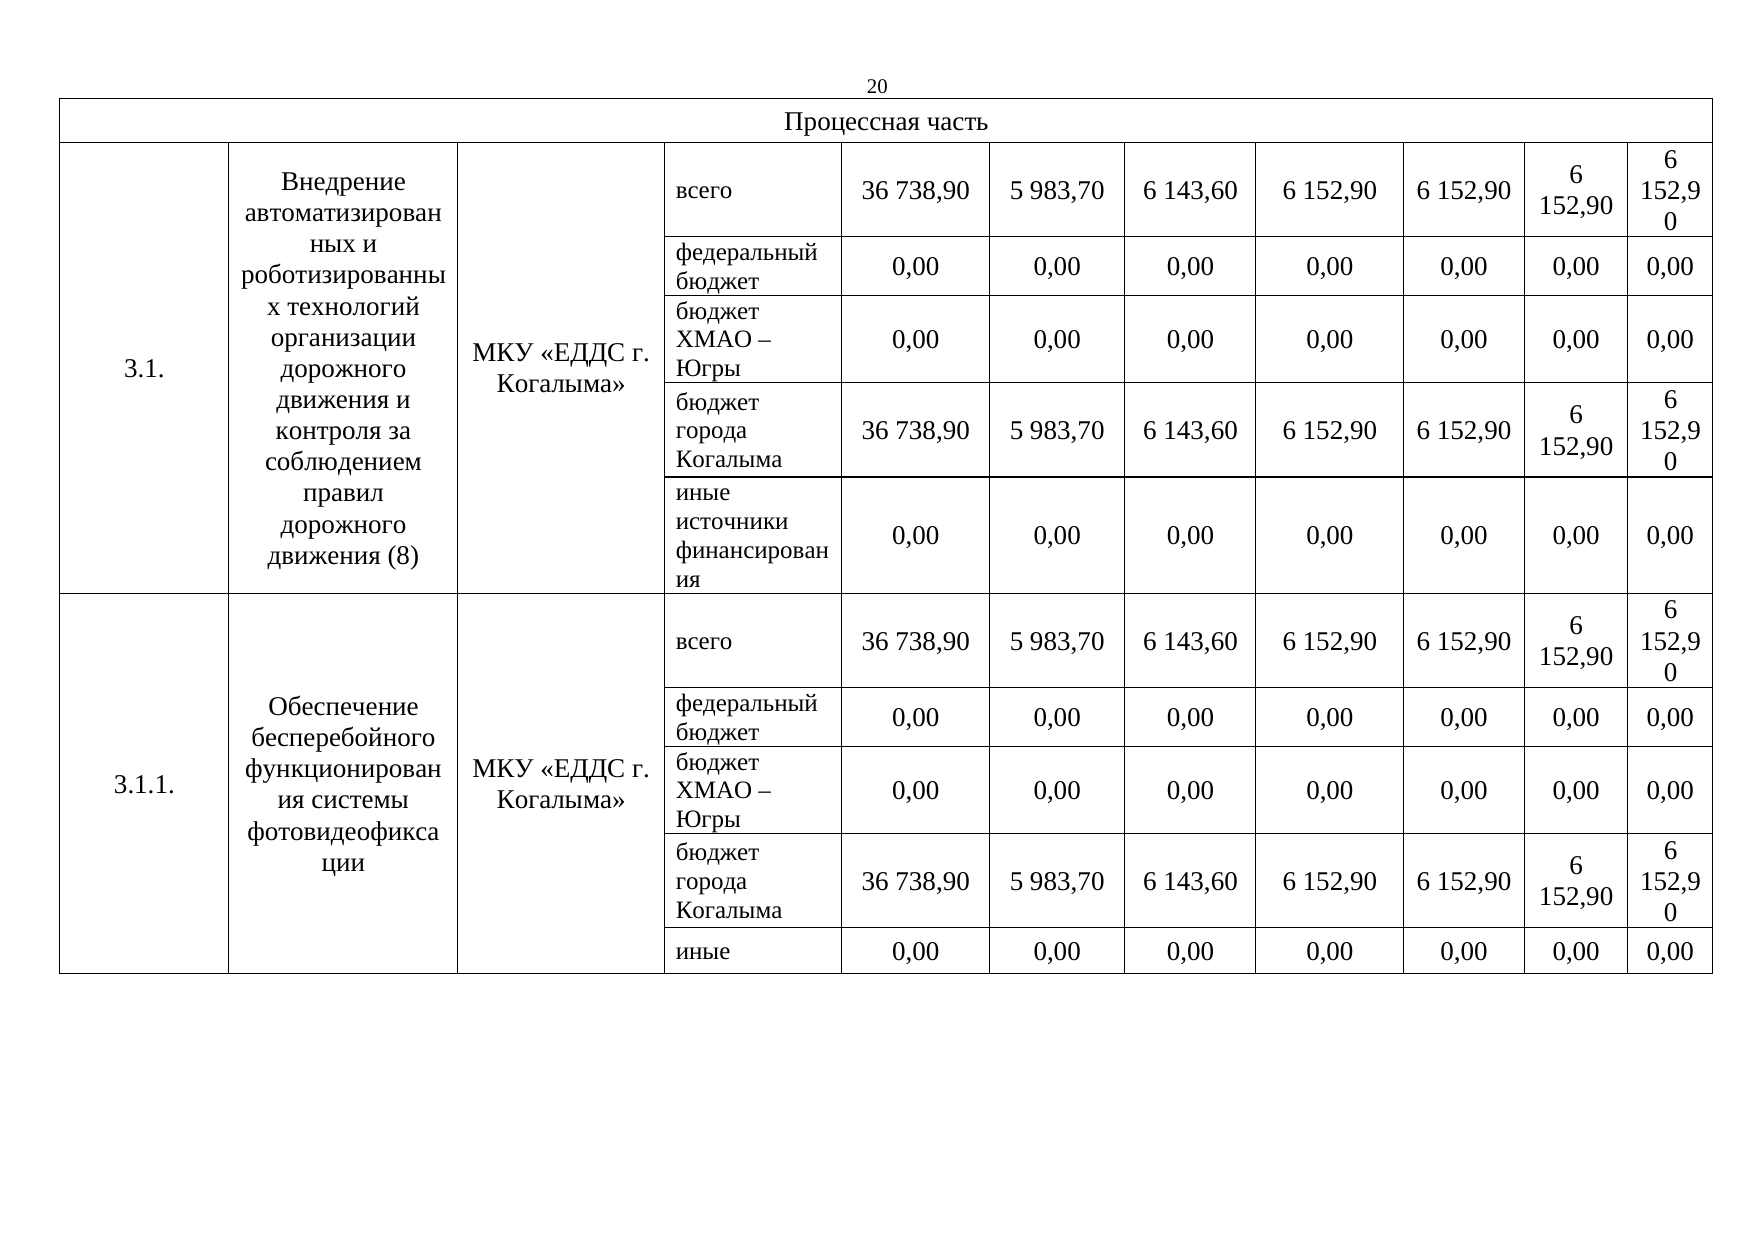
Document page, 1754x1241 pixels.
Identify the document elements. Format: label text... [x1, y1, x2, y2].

table_cell 6 143,60 [1125, 143, 1255, 236]
table_cell 0,00 [1628, 296, 1712, 382]
table_cell 6 152,90 [1628, 834, 1712, 927]
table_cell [665, 928, 841, 973]
table_cell федеральный бюджет [665, 688, 841, 746]
table_cell 0,00 [1628, 237, 1712, 295]
table_cell 5 983,70 [990, 143, 1124, 236]
table_cell 0,00 [1256, 928, 1403, 973]
table_cell 6 143,60 [1125, 834, 1255, 927]
table_cell 0,00 [842, 237, 989, 295]
table_cell 36 738,90 [842, 594, 989, 687]
table_cell 6 152,90 [1256, 594, 1403, 687]
table_cell 0,00 [990, 688, 1124, 746]
table_cell МКУ «ЕДДС г. Когалыма» [458, 594, 664, 973]
table_cell 0,00 [990, 928, 1124, 973]
table_cell всего [665, 143, 841, 236]
table_cell 6 152,90 [1525, 143, 1627, 236]
table_cell Внедрение автоматизированных и роботизированных технологий организации дорожного движения и контроля за соблюдением правил дорожного движения (8) [229, 143, 457, 592]
table_cell 0,00 [1256, 237, 1403, 295]
table_cell 0,00 [1628, 478, 1712, 592]
table_cell 0,00 [990, 478, 1124, 592]
table_cell 0,00 [1404, 747, 1524, 833]
table_cell иные источники финансирования [665, 478, 841, 592]
table_cell 0,00 [990, 237, 1124, 295]
table_cell МКУ «ЕДДС г. Когалыма» [458, 143, 664, 592]
table_cell Процессная часть [60, 99, 1712, 142]
table_cell 0,00 [1525, 688, 1627, 746]
table_cell 0,00 [1404, 296, 1524, 382]
table_cell 6 152,90 [1525, 594, 1627, 687]
table_cell 0,00 [1628, 688, 1712, 746]
table_cell 0,00 [1628, 747, 1712, 833]
table_cell 0,00 [1125, 928, 1255, 973]
table_cell бюджет города Когалыма [665, 383, 841, 476]
table_cell 0,00 [1256, 296, 1403, 382]
table_cell 0,00 [1125, 747, 1255, 833]
table_cell 0,00 [1404, 478, 1524, 592]
table_cell 36 738,90 [842, 143, 989, 236]
table_cell 0,00 [842, 928, 989, 973]
table_cell 6 152,90 [1404, 834, 1524, 927]
table_cell Обеспечение бесперебойного функционирования системы фотовидеофиксации [229, 594, 457, 973]
table_cell 6 152,90 [1628, 383, 1712, 476]
table_cell 6 152,90 [1256, 143, 1403, 236]
table_cell 0,00 [1525, 478, 1627, 592]
table_cell 0,00 [1525, 747, 1627, 833]
table_cell 6 152,90 [1628, 594, 1712, 687]
table_cell 0,00 [1525, 237, 1627, 295]
table_cell 6 152,90 [1628, 143, 1712, 236]
table_cell 0,00 [1404, 928, 1524, 973]
table_cell 3.1. [60, 143, 228, 592]
table_cell 0,00 [1256, 478, 1403, 592]
table_cell 0,00 [842, 296, 989, 382]
table_cell бюджет ХМАО – Югры [665, 747, 841, 833]
table_cell 0,00 [842, 688, 989, 746]
table_cell 0,00 [1256, 688, 1403, 746]
table_cell 6 152,90 [1404, 594, 1524, 687]
table_cell 5 983,70 [990, 834, 1124, 927]
table_cell 36 738,90 [842, 834, 989, 927]
table_cell федеральный бюджет [665, 237, 841, 295]
table_cell 6 152,90 [1525, 834, 1627, 927]
table_cell 3.1.1. [60, 594, 228, 973]
table_cell 0,00 [1125, 478, 1255, 592]
table_cell 6 152,90 [1256, 834, 1403, 927]
table_cell 0,00 [1125, 688, 1255, 746]
table_cell 6 152,90 [1525, 383, 1627, 476]
table_cell 6 143,60 [1125, 383, 1255, 476]
table_cell 6 143,60 [1125, 594, 1255, 687]
table_cell 5 983,70 [990, 594, 1124, 687]
table_cell 0,00 [1256, 747, 1403, 833]
table_cell 0,00 [842, 747, 989, 833]
table_cell 0,00 [842, 478, 989, 592]
table_cell 0,00 [1404, 688, 1524, 746]
table_cell бюджет города Когалыма [665, 834, 841, 927]
table_cell 0,00 [1125, 237, 1255, 295]
table_cell всего [665, 594, 841, 687]
table_cell 0,00 [1525, 928, 1627, 973]
table_cell 0,00 [1404, 237, 1524, 295]
table_cell 0,00 [1628, 928, 1712, 973]
table_cell бюджет ХМАО – Югры [665, 296, 841, 382]
table_cell 0,00 [990, 747, 1124, 833]
table_cell 6 152,90 [1404, 143, 1524, 236]
table_cell 0,00 [1125, 296, 1255, 382]
table_cell 0,00 [990, 296, 1124, 382]
table_cell 6 152,90 [1404, 383, 1524, 476]
table_cell 5 983,70 [990, 383, 1124, 476]
table_cell 0,00 [1525, 296, 1627, 382]
table_cell 6 152,90 [1256, 383, 1403, 476]
table_cell 36 738,90 [842, 383, 989, 476]
